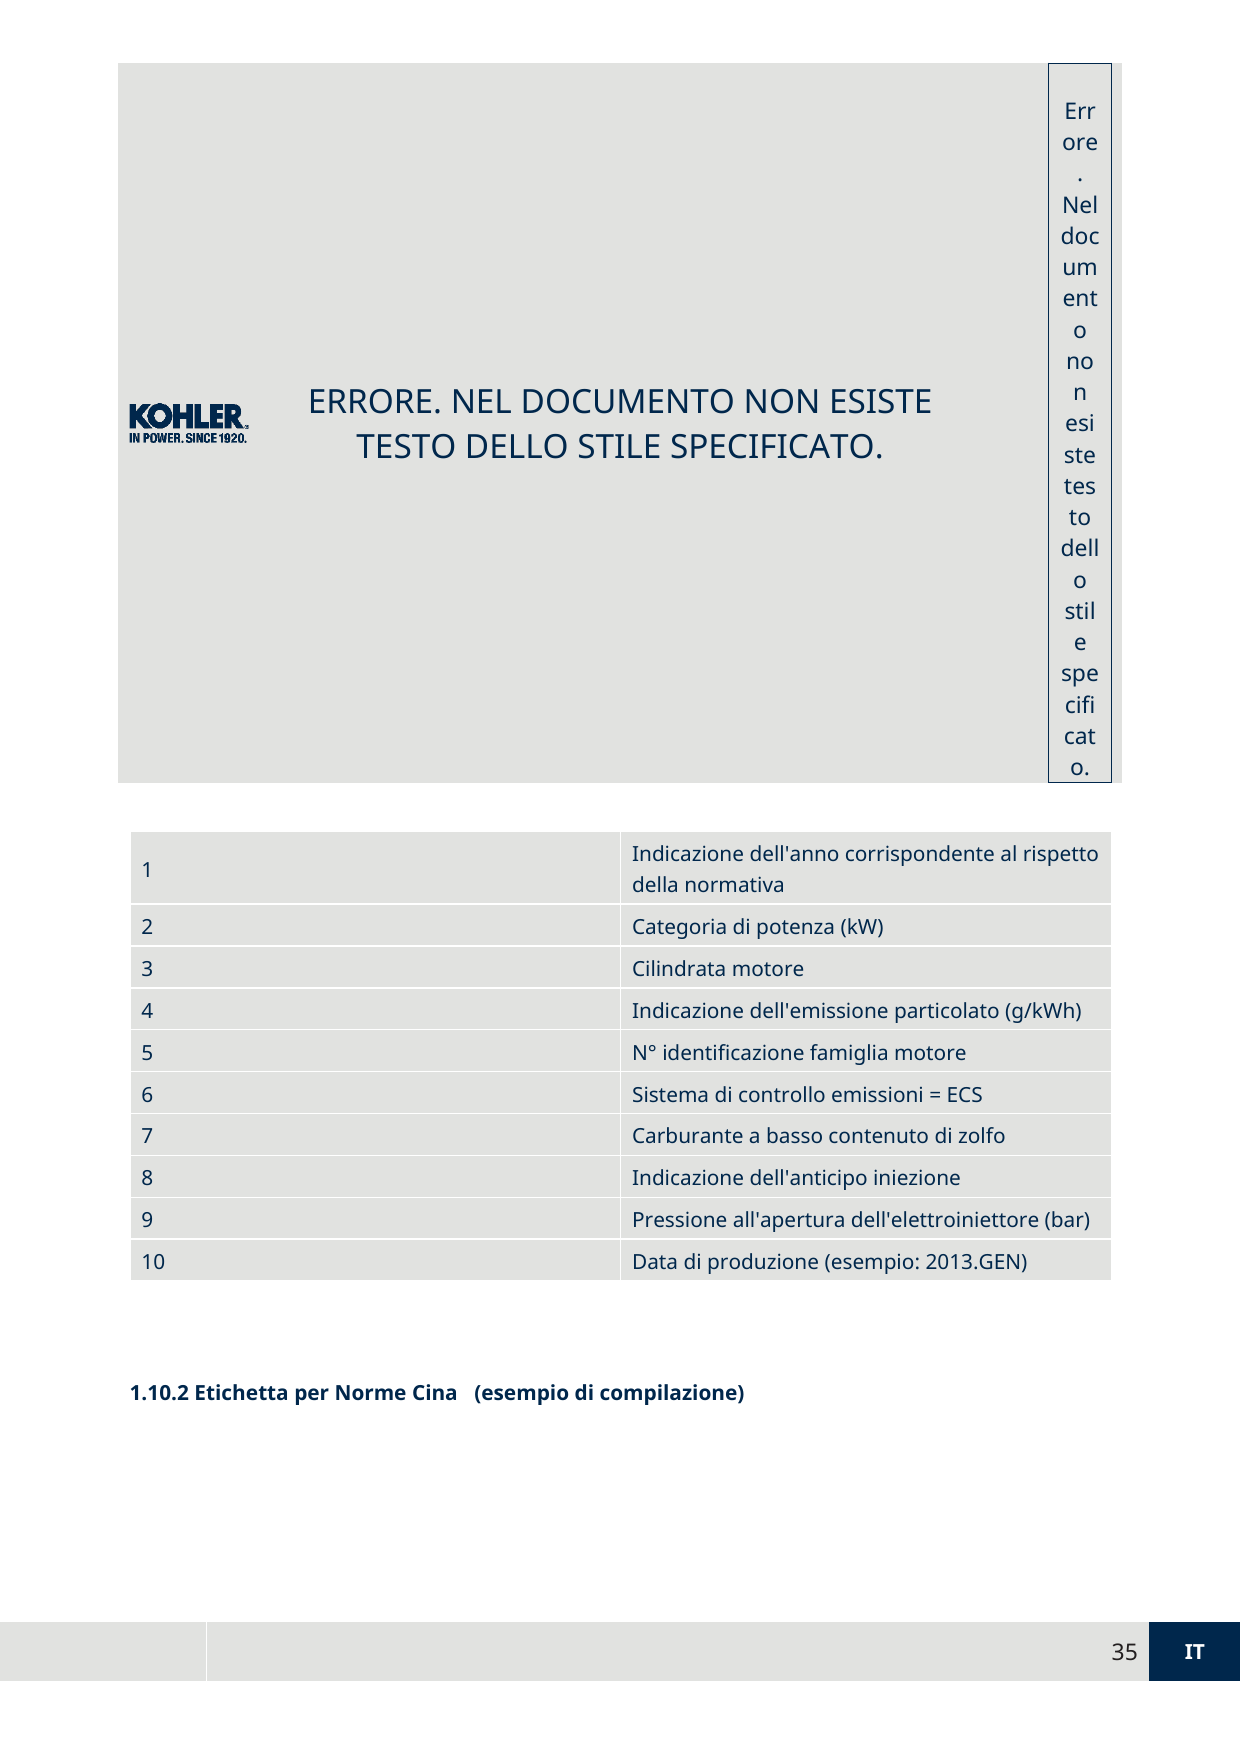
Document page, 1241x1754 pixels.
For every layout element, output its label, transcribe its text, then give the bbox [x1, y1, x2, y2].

table_header 1.10.1 Etichetta per Norme EPA (esempio di compilazione) 1.10.2 Etichetta per Norme Cina (esempio di compilazione) 1.10.3 Etichetta per Norme Corea (esempio di compilazione) [118, 815, 1122, 1487]
picture [129, 403, 249, 443]
